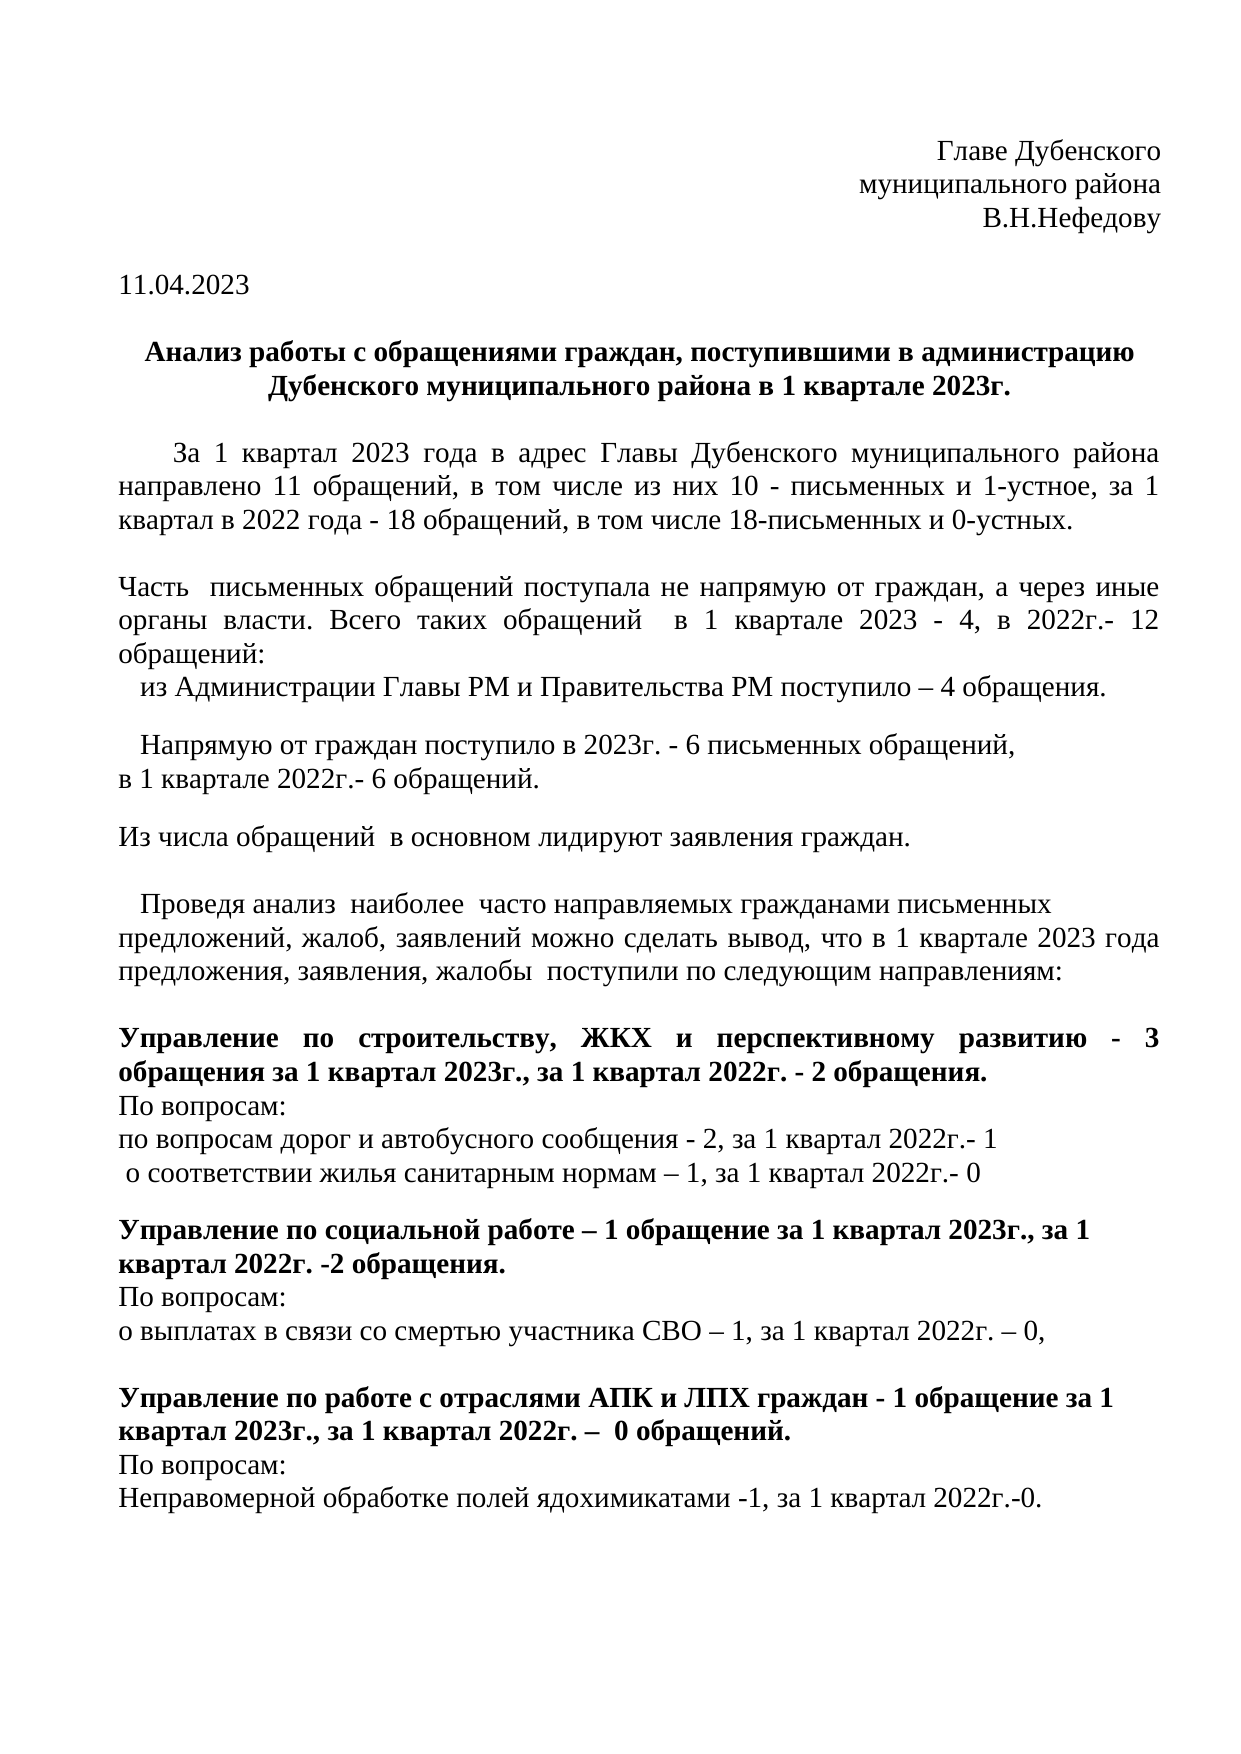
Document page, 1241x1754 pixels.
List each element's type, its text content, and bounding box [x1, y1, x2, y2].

text В.Н.Нефедову [118, 200, 1161, 233]
text по вопросам дорог и автобусного сообщения - 2, за 1 квартал 2022г.- 1 [118, 1121, 1161, 1155]
text из Администрации Главы РМ и Правительства РМ поступило – 4 обращения. [118, 669, 1161, 703]
text Управление по работе с отраслями АПК и ЛПХ граждан - 1 обращение за 1 квартал 2023г., за 1 квартал 2022г. – 0 обращений. [118, 1380, 1161, 1447]
text Напрямую от граждан поступило в 2023г. - 6 письменных обращений, [118, 727, 1161, 761]
text Управление по социальной работе – 1 обращение за 1 квартал 2023г., за 1 квартал 2022г. -2 обращения. [118, 1212, 1161, 1279]
text Проведя анализ наиболее часто направляемых гражданами письменных [118, 886, 1161, 920]
text Управление по строительству, ЖКХ и перспективному развитию - 3 обращения за 1 квартал 2023г., за 1 квартал 2022г. - 2 обращения. [118, 1021, 1161, 1088]
text Из числа обращений в основном лидируют заявления граждан. [118, 819, 1161, 853]
text По вопросам: [118, 1088, 1161, 1121]
text Дубенского муниципального района в 1 квартале 2023г. [118, 368, 1161, 401]
text Анализ работы с обращениями граждан, поступившими в администрацию [118, 334, 1161, 368]
text 11.04.2023 [118, 267, 1161, 301]
text Часть письменных обращений поступала не напрямую от граждан, а через иные органы власти. Всего таких обращений в 1 квартале 2023 - 4, в 2022г.- 12 обращений: [118, 569, 1161, 669]
text Неправомерной обработке полей ядохимикатами -1, за 1 квартал 2022г.-0. [118, 1481, 1161, 1514]
text По вопросам: [118, 1279, 1161, 1313]
text муниципального района [118, 166, 1161, 200]
text По вопросам: [118, 1447, 1161, 1481]
text предложений, жалоб, заявлений можно сделать вывод, что в 1 квартале 2023 года предложения, заявления, жалобы поступили по следующим направлениям: [118, 920, 1161, 987]
text о выплатах в связи со смертью участника СВО – 1, за 1 квартал 2022г. – 0, [118, 1313, 1161, 1346]
text За 1 квартал 2023 года в адрес Главы Дубенского муниципального района направлено 11 обращений, в том числе из них 10 - письменных и 1-устное, за 1 квартал в 2022 года - 18 обращений, в том числе 18-письменных и 0-устных. [118, 435, 1161, 535]
text о соответствии жилья санитарным нормам – 1, за 1 квартал 2022г.- 0 [118, 1155, 1161, 1188]
text Главе Дубенского [118, 133, 1161, 166]
text в 1 квартале 2022г.- 6 обращений. [118, 761, 1161, 794]
